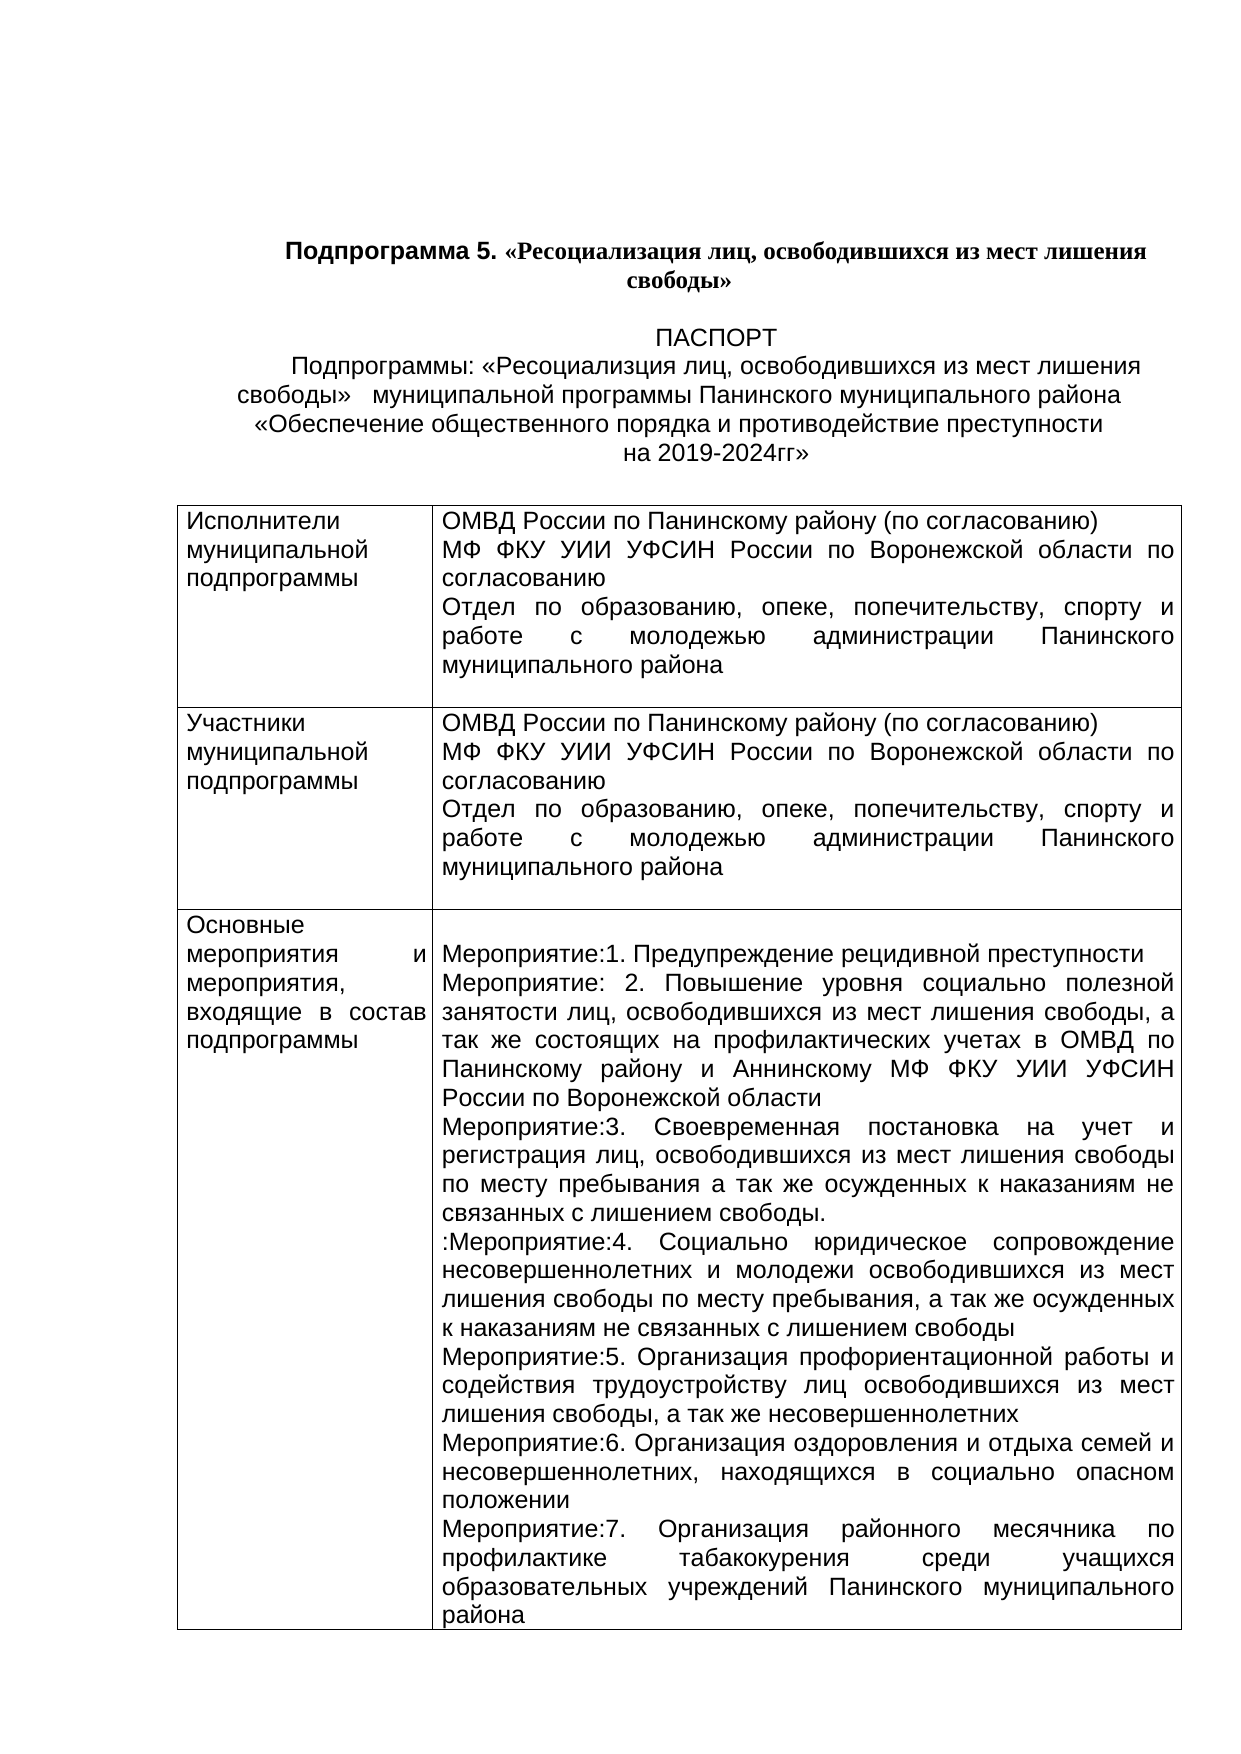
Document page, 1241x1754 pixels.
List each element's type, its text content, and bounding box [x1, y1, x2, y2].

table_header Исполнители муниципальной подпрограммы [178, 506, 432, 707]
text ПАСПОРТ [177, 323, 1181, 351]
text на 2019-2024гг» [177, 438, 1181, 466]
text Подпрограммы: «Ресоциализция лиц, освободившихся из мест лишения свободы» муниципальной программы Панинского муниципального района «Обеспечение общественного порядка и противодействие преступности [177, 351, 1181, 438]
table_cell ОМВД России по Панинскому району (по согласованию) МФ ФКУ УИИ УФСИН России по Воронежской области по согласованию Отдел по образованию, опеке, попечительству, спорту и работе с молодежью администрации Панинского муниципального района [433, 708, 1181, 909]
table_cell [433, 910, 1181, 1629]
table_header ОМВД России по Панинскому району (по согласованию) МФ ФКУ УИИ УФСИН России по Воронежской области по согласованию Отдел по образованию, опеке, попечительству, спорту и работе с молодежью администрации Панинского муниципального района [433, 506, 1181, 707]
table_cell Участники муниципальной подпрограммы [178, 708, 432, 909]
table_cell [178, 910, 432, 1629]
subtitle Подпрограмма 5. «Ресоциализация лиц, освободившихся из мест лишения свободы» [177, 236, 1181, 294]
